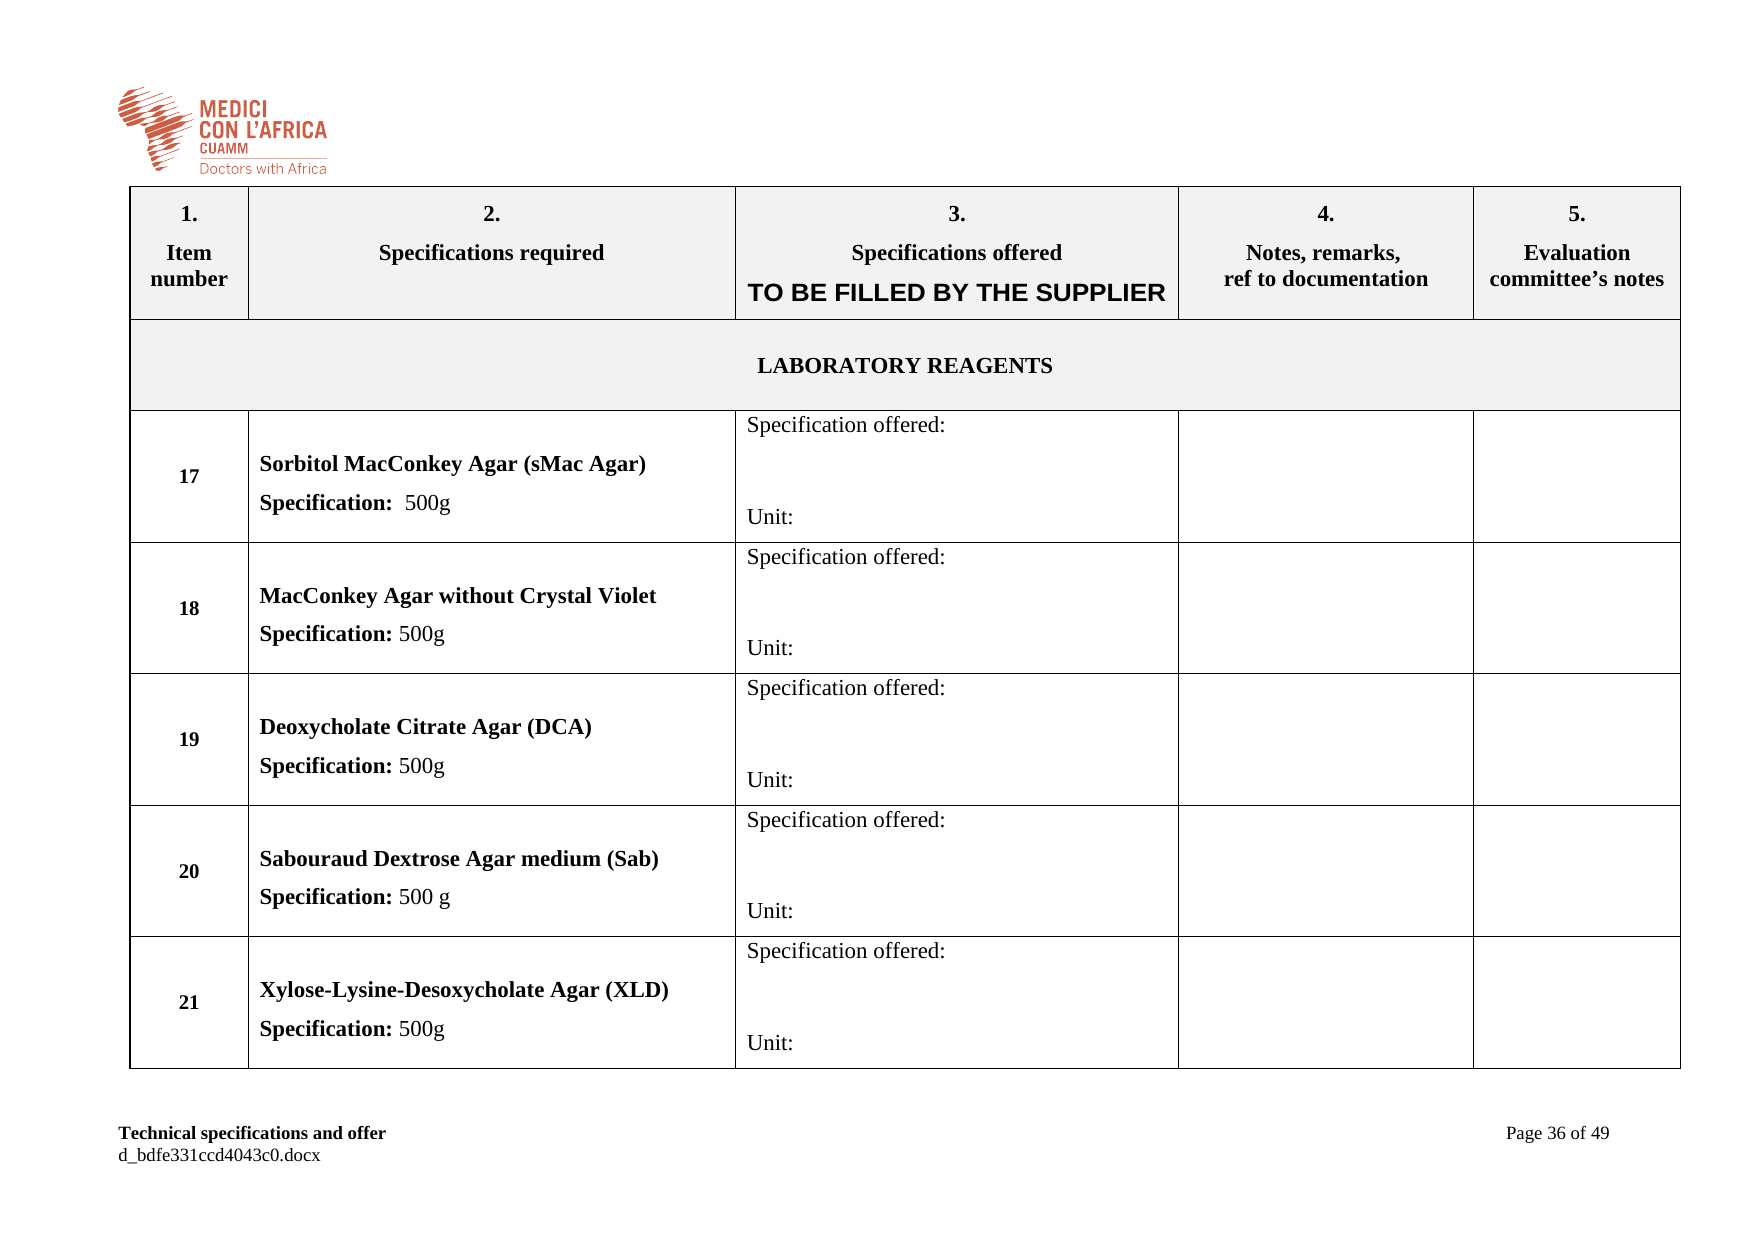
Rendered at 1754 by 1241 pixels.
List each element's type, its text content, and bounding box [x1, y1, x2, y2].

table_cell [1474, 937, 1680, 1068]
table_cell [1179, 411, 1473, 542]
table_header 1. Item number [131, 187, 248, 319]
table_cell 18 [131, 543, 248, 673]
table_header 4. Notes, remarks, ref to documentation [1179, 187, 1473, 319]
table_cell Deoxycholate Citrate Agar (DCA) Specification: 500g [249, 674, 735, 805]
table_cell Specification offered: Unit: [736, 543, 1178, 673]
table_cell Xylose-Lysine-Desoxycholate Agar (XLD) Specification: 500g [249, 937, 735, 1068]
table_cell Specification offered: Unit: [736, 806, 1178, 936]
table_cell 20 [131, 806, 248, 936]
table_header 5. Evaluation committee’s notes [1474, 187, 1680, 319]
table_cell Sabouraud Dextrose Agar medium (Sab) Specification: 500 g [249, 806, 735, 936]
table_cell Sorbitol MacConkey Agar (sMac Agar) Specification: 500g [249, 411, 735, 542]
picture [118, 87, 327, 174]
table_cell 19 [131, 674, 248, 805]
table_cell [1474, 806, 1680, 936]
table_cell [1179, 674, 1473, 805]
table_cell LABORATORY REAGENTS [131, 320, 1680, 410]
table_cell [1474, 411, 1680, 542]
table_cell Specification offered: Unit: [736, 937, 1178, 1068]
table_cell Specification offered: Unit: [736, 411, 1178, 542]
table_cell [1179, 937, 1473, 1068]
table_cell [1474, 543, 1680, 673]
table_cell [1474, 674, 1680, 805]
table_header 3. Specifications offered TO BE FILLED BY THE SUPPLIER [736, 187, 1178, 319]
table_cell 17 [131, 411, 248, 542]
table_cell MacConkey Agar without Crystal Violet Specification: 500g [249, 543, 735, 673]
table_header 2. Specifications required [249, 187, 735, 319]
table_cell [1179, 543, 1473, 673]
table_cell Specification offered: Unit: [736, 674, 1178, 805]
table_cell 21 [131, 937, 248, 1068]
table_cell [1179, 806, 1473, 936]
